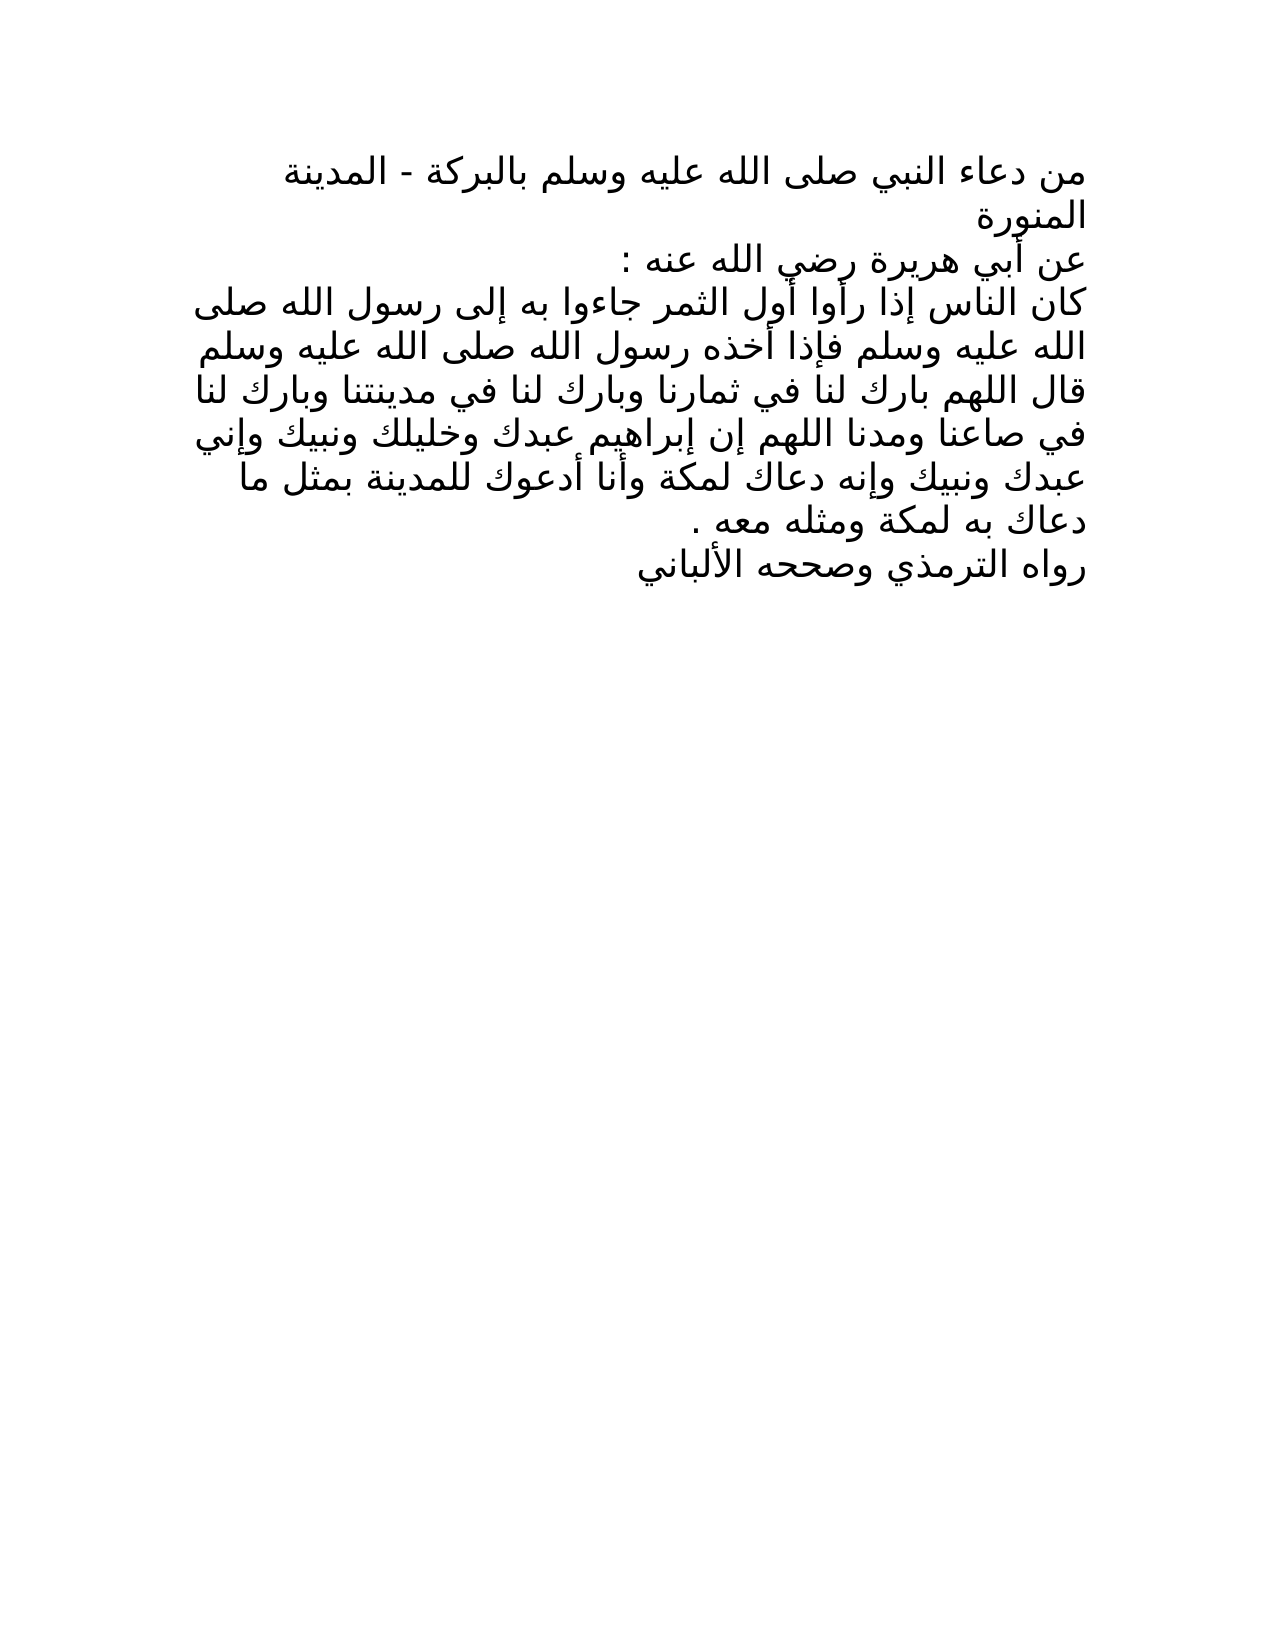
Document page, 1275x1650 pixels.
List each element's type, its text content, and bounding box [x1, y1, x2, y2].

text رواه الترمذي وصححه الألباني [187, 543, 1087, 586]
text من دعاء النبي صلى الله عليه وسلم بالبركة - المدينة المنورة [187, 150, 1087, 237]
text عن أبي هريرة رضي الله عنه : [187, 237, 1087, 281]
text كان الناس إذا رأوا أول الثمر جاءوا به إلى رسول الله صلى الله عليه وسلم فإذا أخذه رسول الله صلى الله عليه وسلم قال اللهم بارك لنا في ثمارنا وبارك لنا في مدينتنا وبارك لنا في صاعنا ومدنا اللهم إن إبراهيم عبدك وخليلك ونبيك وإني عبدك ونبيك وإنه دعاك لمكة وأنا أدعوك للمدينة بمثل ما دعاك به لمكة ومثله معه . [187, 281, 1087, 543]
